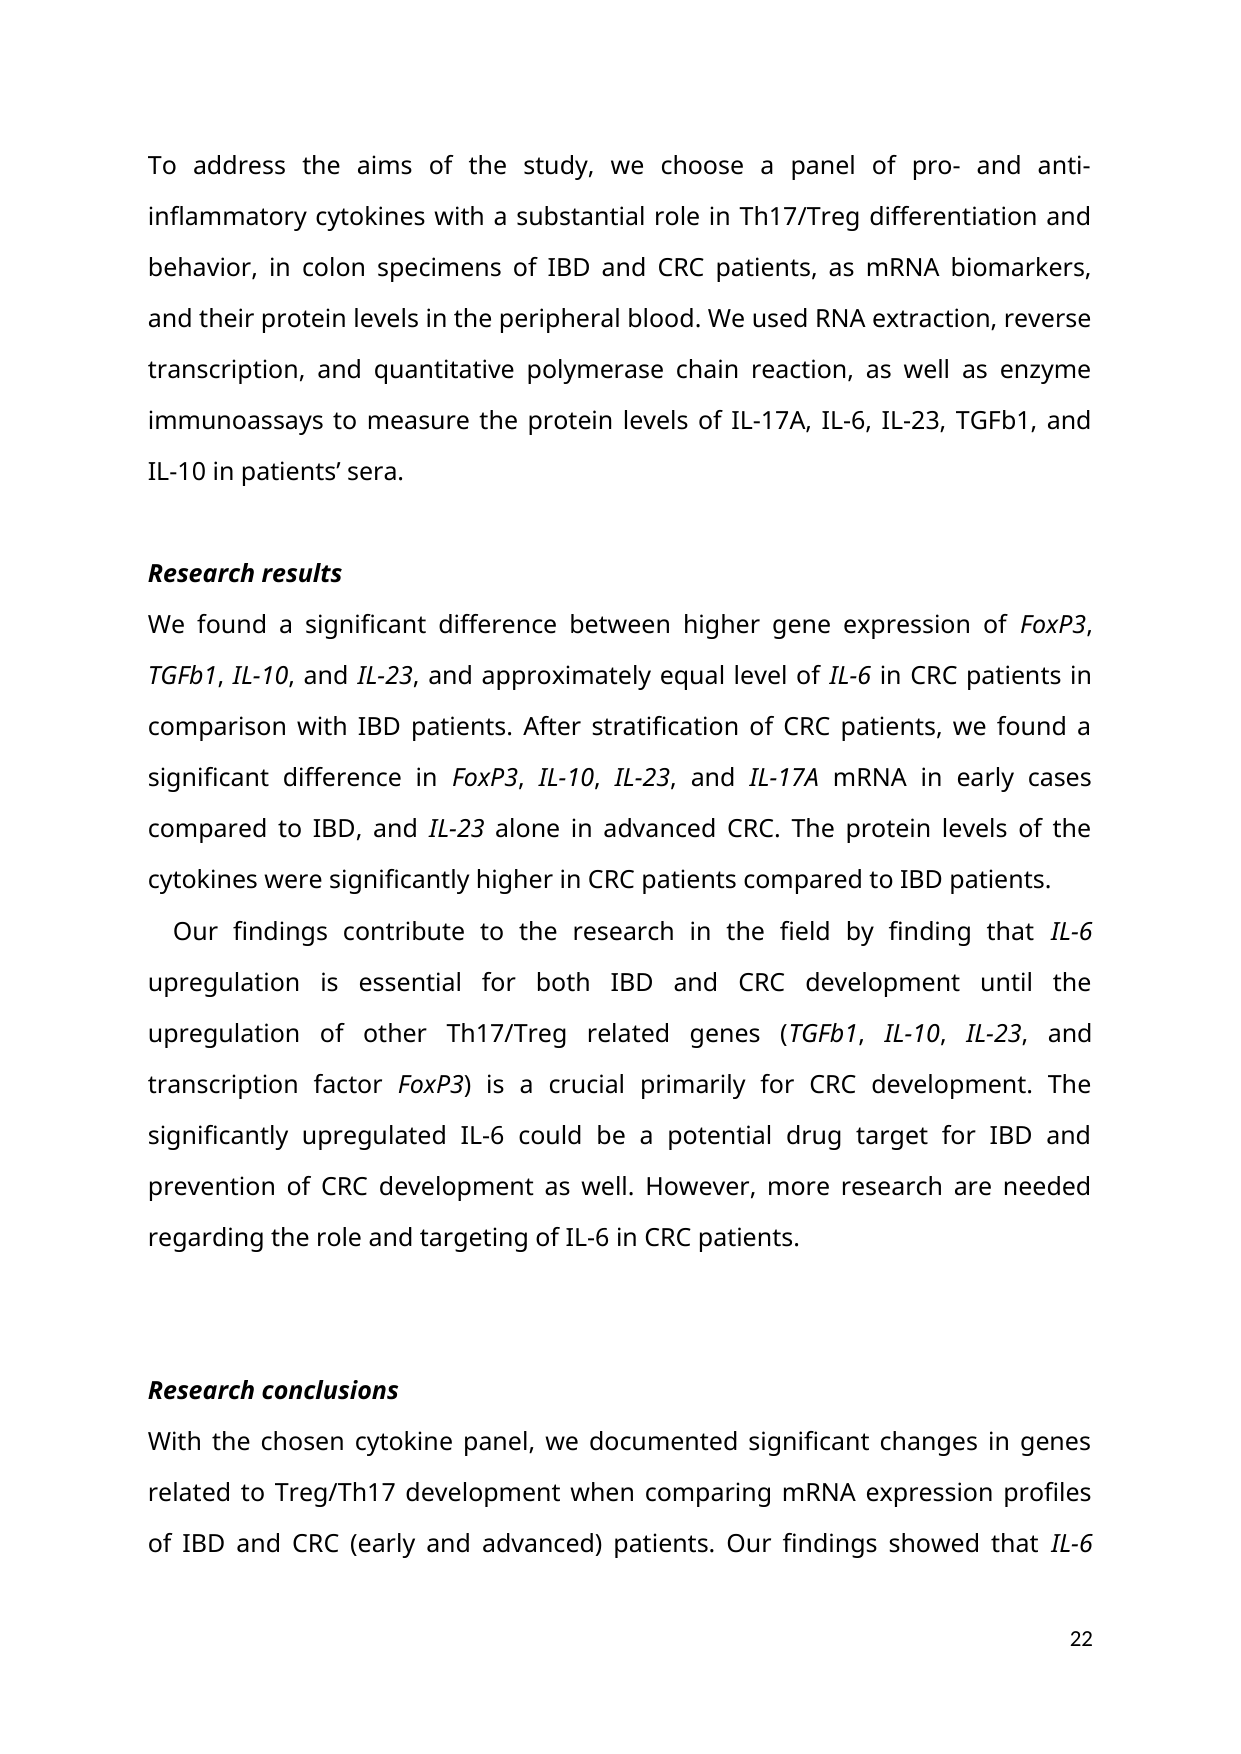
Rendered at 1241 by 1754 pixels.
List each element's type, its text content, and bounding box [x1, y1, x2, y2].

text Our findings contribute to the research in the field by finding that IL-6 upregulation is essential for both IBD and CRC development until the upregulation of other Th17/Treg related genes (TGFb1, IL-10, IL-23, and transcription factor FoxP3) is a crucial primarily for CRC development. The significantly upregulated IL-6 could be a potential drug target for IBD and prevention of CRC development as well. However, more research are needed regarding the role and targeting of IL-6 in CRC patients. [148, 913, 1093, 1253]
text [148, 1424, 1093, 1560]
text Research results [148, 556, 1093, 590]
text Research conclusions [148, 1373, 1093, 1407]
text To address the aims of the study, we choose a panel of pro- and anti-inflammatory cytokines with a substantial role in Th17/Treg differentiation and behavior, in colon specimens of IBD and CRC patients, as mRNA biomarkers, and their protein levels in the peripheral blood. We used RNA extraction, reverse transcription, and quantitative polymerase chain reaction, as well as enzyme immunoassays to measure the protein levels of IL-17A, IL-6, IL-23, TGFb1, and IL-10 in patients’ sera. [148, 148, 1093, 488]
text We found a significant difference between higher gene expression of FoxP3, TGFb1, IL-10, and IL-23, and approximately equal level of IL-6 in CRC patients in comparison with IBD patients. After stratification of CRC patients, we found a significant difference in FoxP3, IL-10, IL-23, and IL-17A mRNA in early cases compared to IBD, and IL-23 alone in advanced CRC. The protein levels of the cytokines were significantly higher in CRC patients compared to IBD patients. [148, 607, 1093, 896]
